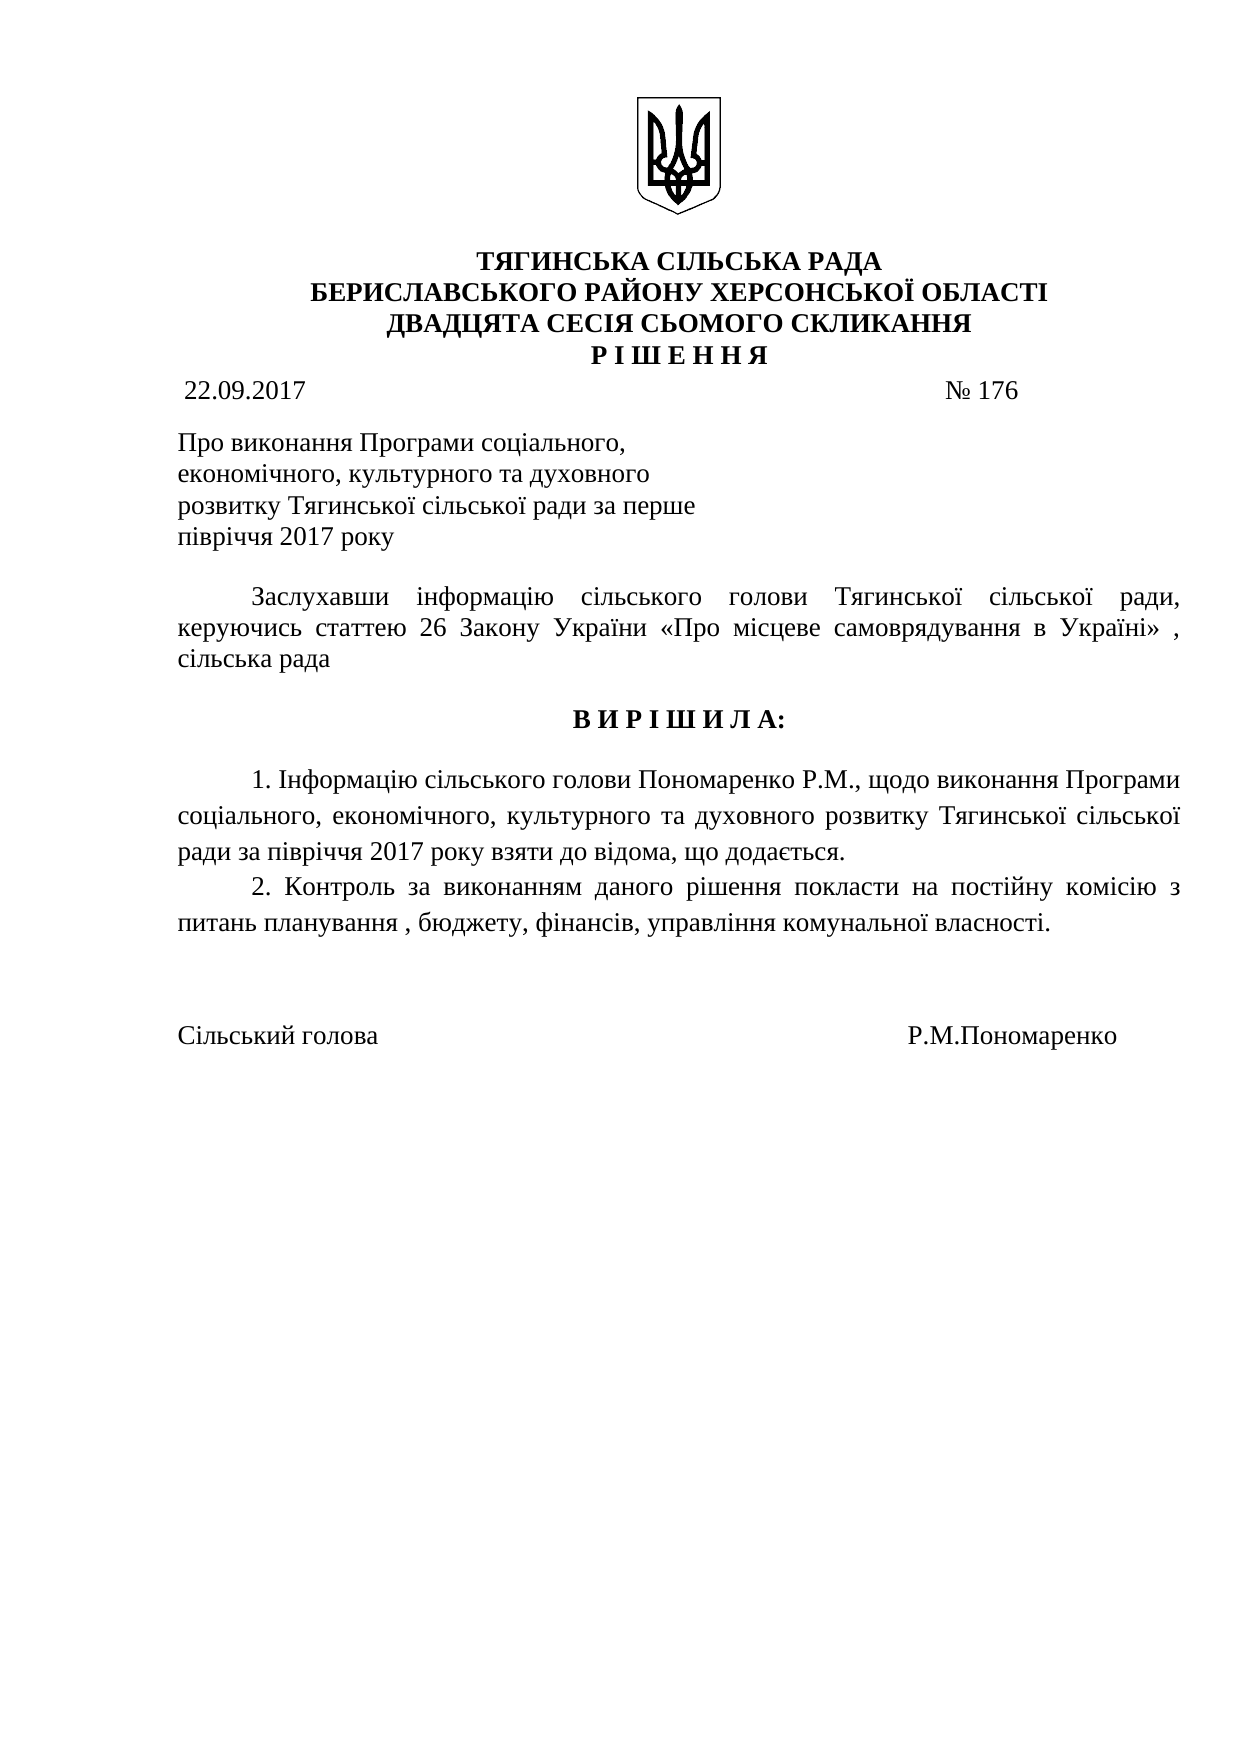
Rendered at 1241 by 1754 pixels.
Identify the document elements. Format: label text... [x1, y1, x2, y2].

text БЕРИСЛАВСЬКОГО РАЙОНУ ХЕРСОНСЬКОЇ ОБЛАСТІ [177, 276, 1181, 308]
text півріччя 2017 року [177, 520, 1181, 551]
text ТЯГИНСЬКА СІЛЬСЬКА РАДА [177, 245, 1181, 276]
text Р І Ш Е Н Н Я [177, 339, 1181, 370]
text Сільський голова Р.М.Пономаренко [177, 1019, 1181, 1050]
text економічного, культурного та духовного [177, 458, 1181, 489]
text ДВАДЦЯТА СЕСІЯ СЬОМОГО СКЛИКАННЯ [177, 308, 1181, 339]
text В И Р І Ш И Л А: [177, 703, 1181, 734]
text 1. Інформацію сільського голови Пономаренко Р.М., щодо виконання Програми соціального, економічного, культурного та духовного розвитку Тягинської сільської ради за півріччя 2017 року взяти до відома, що додається. [177, 763, 1181, 866]
text розвитку Тягинської сільської ради за перше [177, 489, 1181, 520]
text Заслухавши інформацію сільського голови Тягинської сільської ради, керуючись статтею 26 Закону України «Про місцеве самоврядування в Україні» , сільська рада [177, 580, 1181, 674]
text 2. Контроль за виконанням даного рішення покласти на постійну комісію з питань планування , бюджету, фінансів, управління комунальної власності. [177, 870, 1181, 937]
text Про виконання Програми соціального, [177, 426, 1181, 458]
text 22.09.2017 № 176 [177, 374, 1181, 406]
